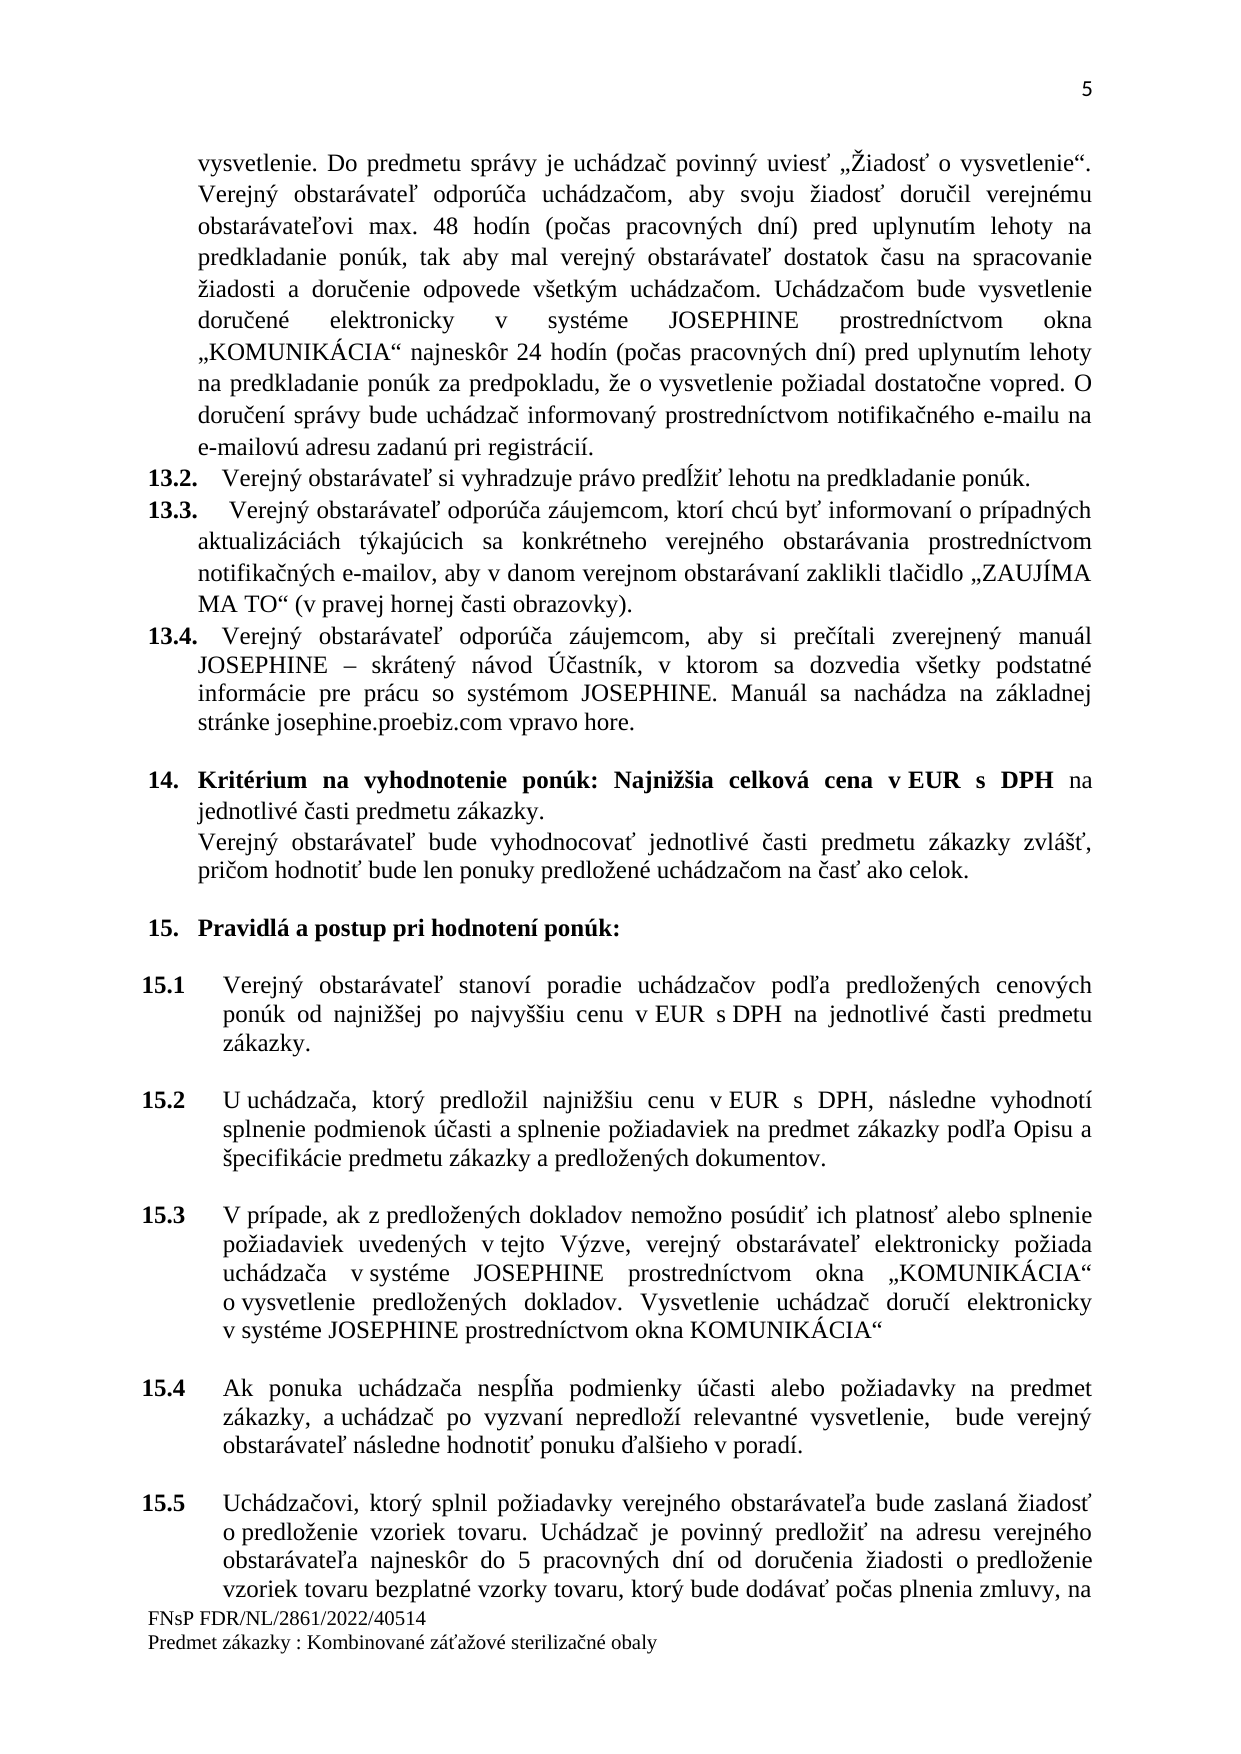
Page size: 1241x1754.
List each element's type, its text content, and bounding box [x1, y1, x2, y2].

list V prípade, ak z predložených dokladov nemožno posúdiť ich platnosť alebo splnenie požiadaviek uvedených v tejto Výzve, verejný obstarávateľ elektronicky požiada uchádzača v systéme JOSEPHINE prostredníctvom okna „KOMUNIKÁCIA“ o vysvetlenie predložených dokladov. Vysvetlenie uchádzač doručí elektronicky v systéme JOSEPHINE prostredníctvom okna KOMUNIKÁCIA“ [185, 1201, 1093, 1344]
list Pravidlá a postup pri hodnotení ponúk: [148, 913, 1093, 942]
list Verejný obstarávateľ si vyhradzuje právo predĺžiť lehotu na predkladanie ponúk. [148, 463, 1093, 492]
list Verejný obstarávateľ odporúča záujemcom, ktorí chcú byť informovaní o prípadných aktualizáciách týkajúcich sa konkrétneho verejného obstarávania prostredníctvom notifikačných e-mailov, aby v danom verejnom obstarávaní zaklikli tlačidlo „ZAUJÍMA MA TO“ (v pravej hornej časti obrazovky). [148, 495, 1093, 618]
list Verejný obstarávateľ odporúča záujemcom, aby si prečítali zverejnený manuál JOSEPHINE – skrátený návod Účastník, v ktorom sa dozvedia všetky podstatné informácie pre prácu so systémom JOSEPHINE. Manuál sa nachádza na základnej stránke josephine.proebiz.com vpravo hore. [148, 621, 1093, 736]
list Verejný obstarávateľ bude vyhodnocovať jednotlivé časti predmetu zákazky zvlášť, pričom hodnotiť bude len ponuky predložené uchádzačom na časť ako celok. [198, 827, 1093, 884]
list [185, 1488, 1093, 1603]
list Kritérium na vyhodnotenie ponúk: Najnižšia celková cena v EUR s DPH na jednotlivé časti predmetu zákazky. [148, 765, 1093, 824]
list U uchádzača, ktorý predložil najnižšiu cenu v EUR s DPH, následne vyhodnotí splnenie podmienok účasti a splnenie požiadaviek na predmet zákazky podľa Opisu a špecifikácie predmetu zákazky a predložených dokumentov. [185, 1086, 1093, 1172]
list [148, 148, 1093, 460]
list Verejný obstarávateľ stanoví poradie uchádzačov podľa predložených cenových ponúk od najnižšej po najvyššiu cenu v EUR s DPH na jednotlivé časti predmetu zákazky. [185, 971, 1093, 1057]
list Ak ponuka uchádzača nespĺňa podmienky účasti alebo požiadavky na predmet zákazky, a uchádzač po vyzvaní nepredloží relevantné vysvetlenie, bude verejný obstarávateľ následne hodnotiť ponuku ďalšieho v poradí. [185, 1373, 1093, 1459]
